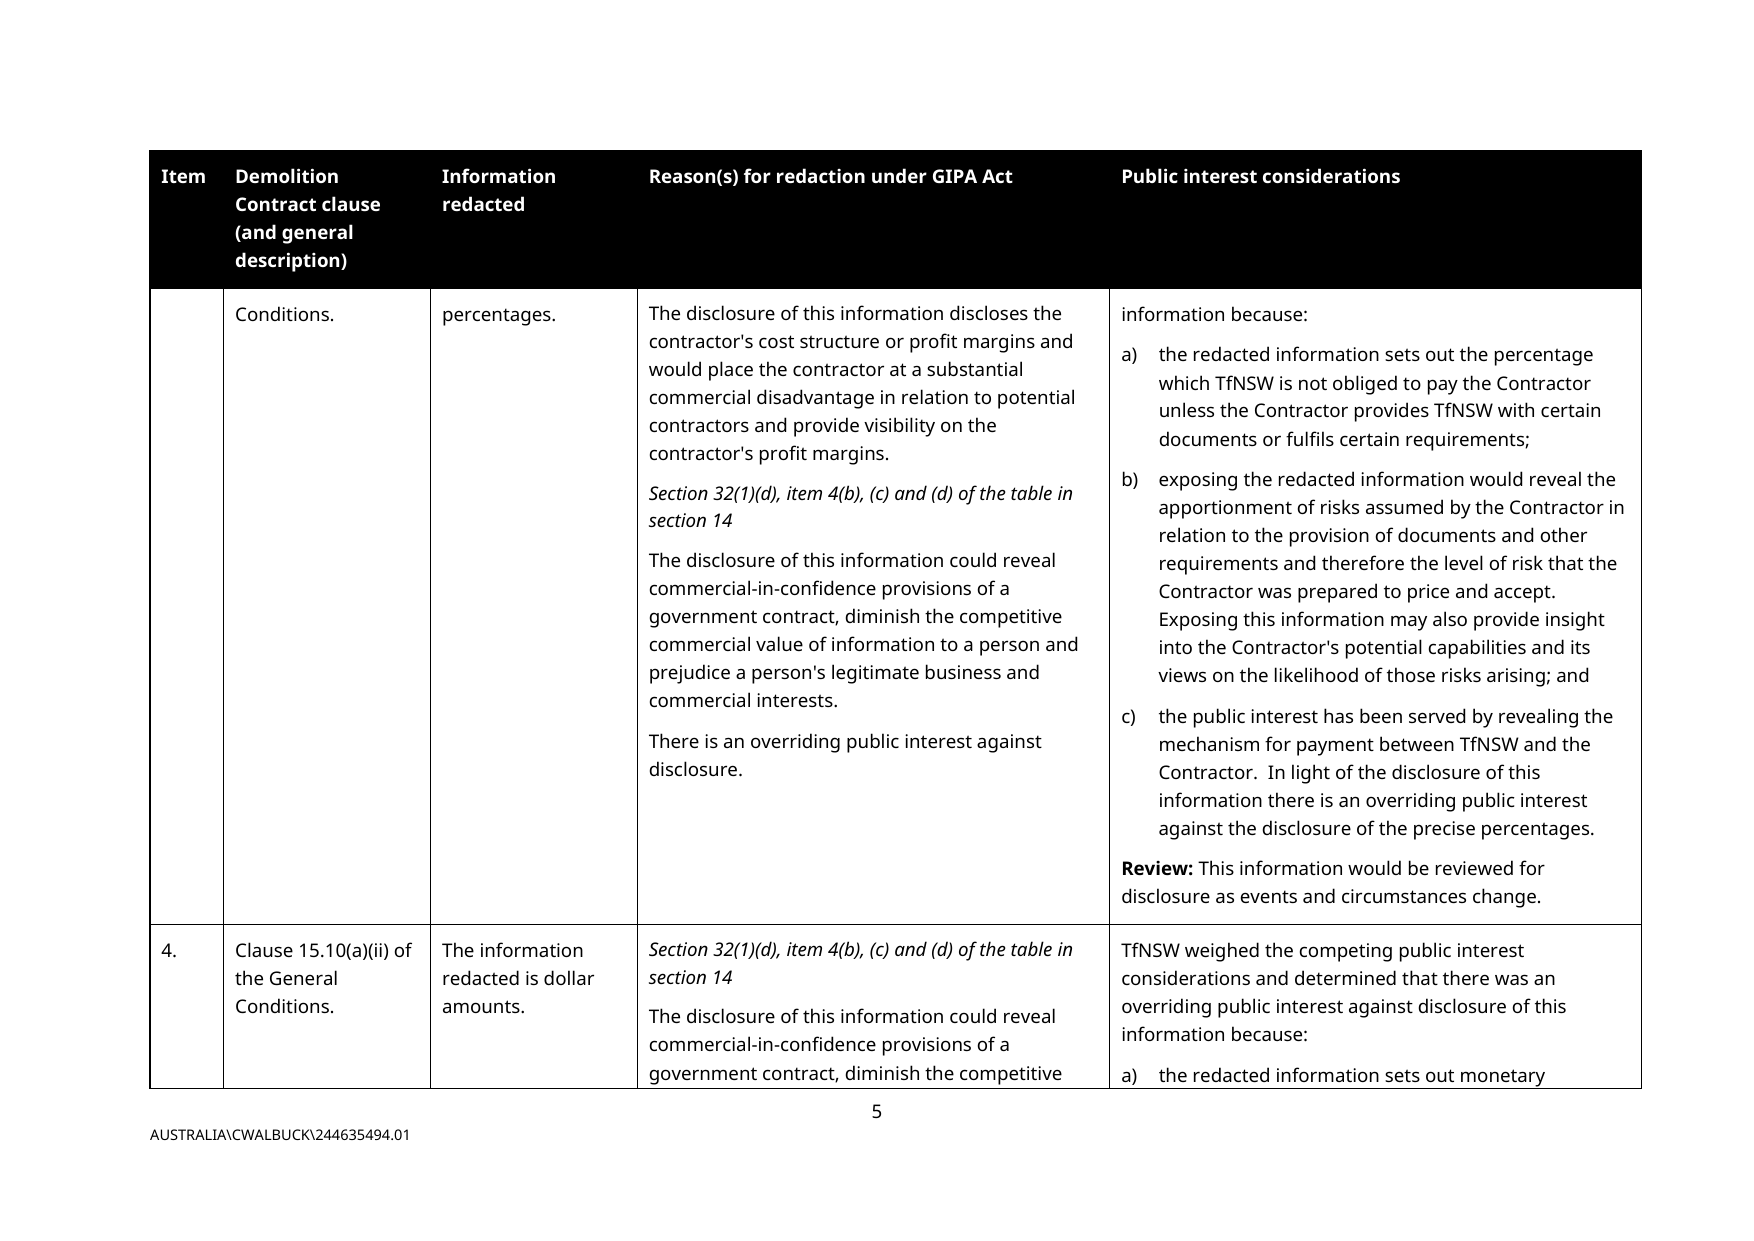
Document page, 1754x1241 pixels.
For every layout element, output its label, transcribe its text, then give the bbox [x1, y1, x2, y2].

table_header Information redacted [431, 151, 637, 288]
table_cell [638, 289, 1109, 924]
table_cell [151, 289, 223, 924]
table_header Item [151, 151, 223, 288]
table_header Reason(s) for redaction under GIPA Act [638, 151, 1109, 288]
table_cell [638, 925, 1109, 1087]
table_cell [224, 925, 430, 1087]
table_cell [224, 289, 430, 924]
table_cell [1110, 925, 1641, 1087]
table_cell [431, 925, 637, 1087]
table_header Public interest considerations [1110, 151, 1641, 288]
table_header Demolition Contract clause (and general description) [224, 151, 430, 288]
table_cell [151, 925, 223, 1087]
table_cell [431, 289, 637, 924]
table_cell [1110, 289, 1641, 924]
